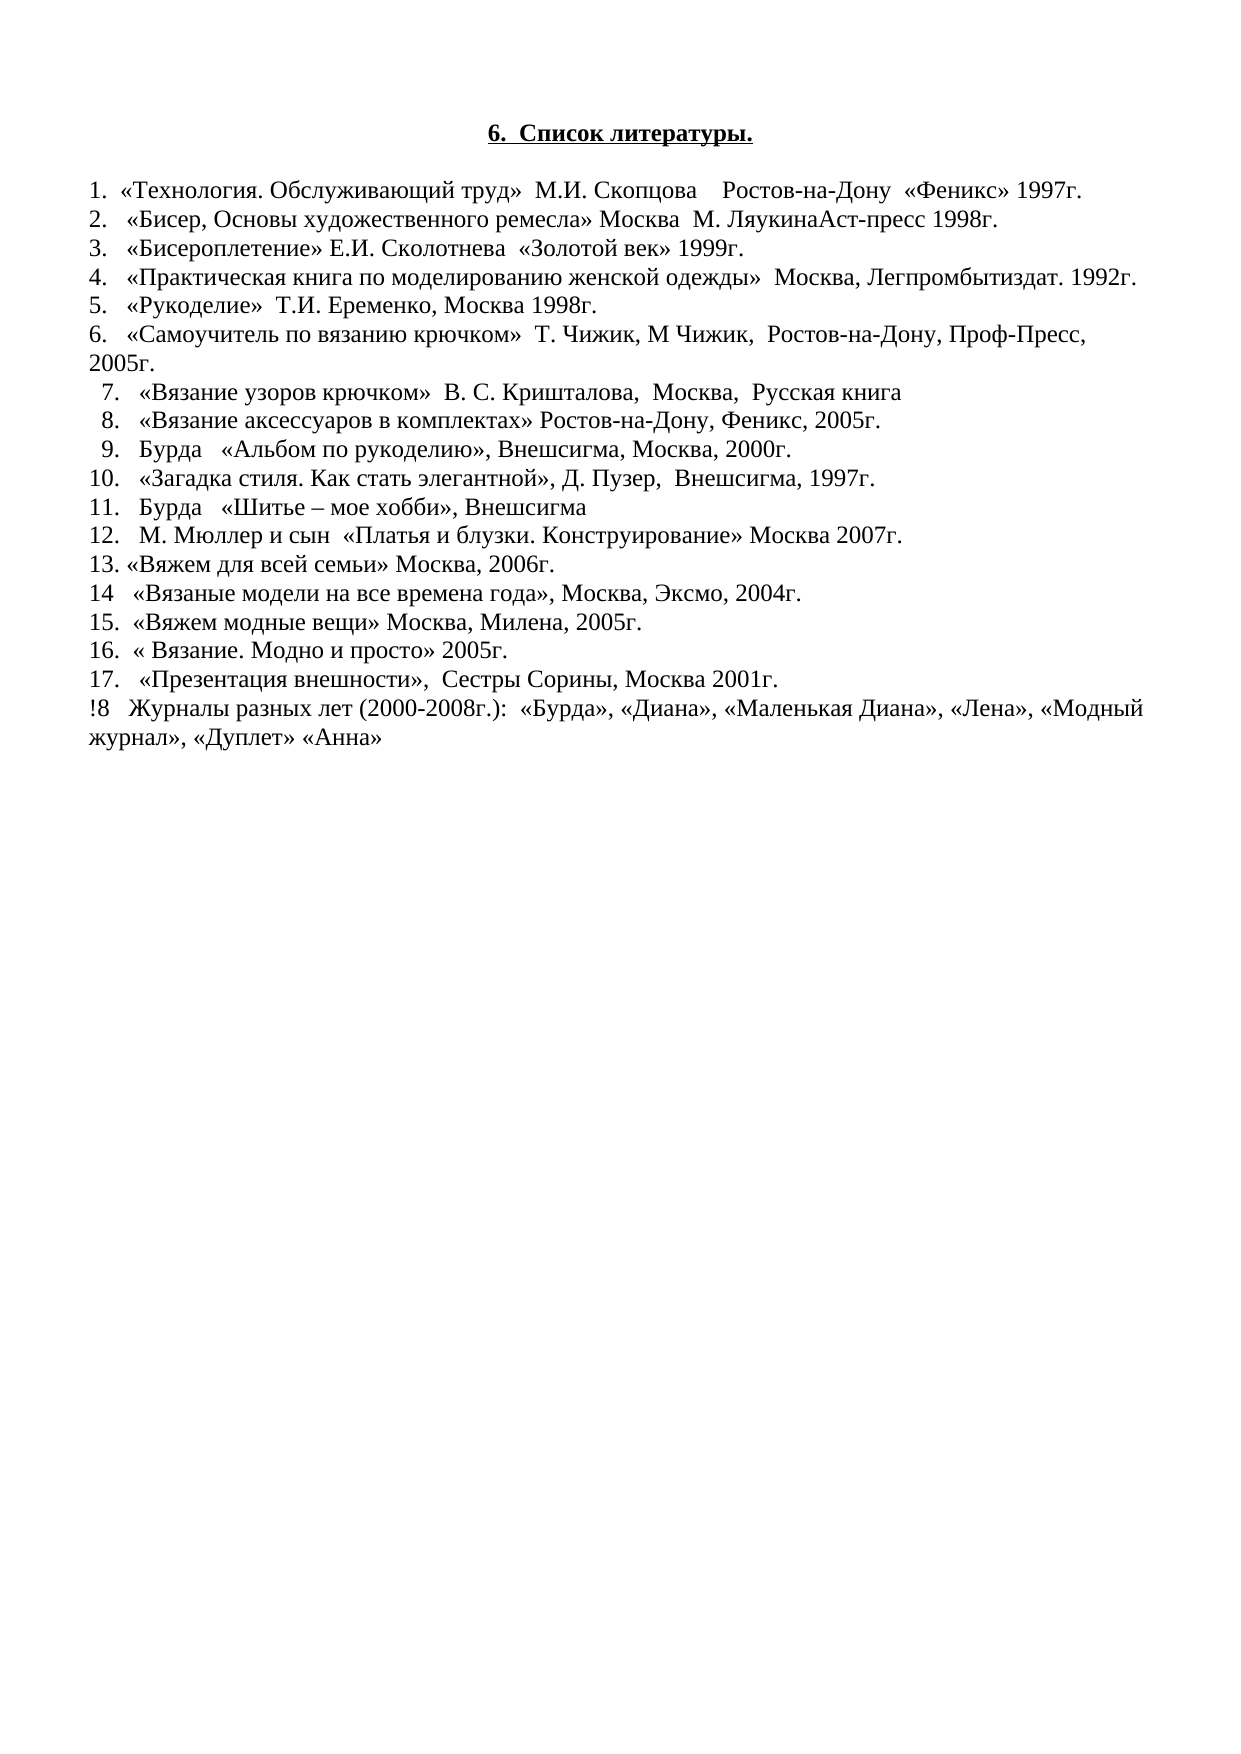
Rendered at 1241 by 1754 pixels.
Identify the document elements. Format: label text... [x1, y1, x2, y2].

text 6. «Самоучитель по вязанию крючком» Т. Чижик, М Чижик, Ростов-на-Дону, Проф-Пресс, 2005г. [89, 319, 1152, 377]
text 13. «Вяжем для всей семьи» Москва, 2006г. [89, 549, 1152, 578]
text 2. «Бисер, Основы художественного ремесла» Москва М. ЛяукинаАст-пресс 1998г. [89, 204, 1152, 233]
text 3. «Бисероплетение» Е.И. Сколотнева «Золотой век» 1999г. [89, 233, 1152, 262]
text 10. «Загадка стиля. Как стать элегантной», Д. Пузер, Внешсигма, 1997г. [89, 463, 1152, 492]
text 11. Бурда «Шитье – мое хобби», Внешсигма [89, 492, 1152, 521]
text 14 «Вязаные модели на все времена года», Москва, Эксмо, 2004г. [89, 578, 1152, 607]
text 15. «Вяжем модные вещи» Москва, Милена, 2005г. [89, 607, 1152, 636]
text 16. « Вязание. Модно и просто» 2005г. [89, 636, 1152, 664]
text 17. «Презентация внешности», Сестры Сорины, Москва 2001г. [89, 664, 1152, 693]
text 8. «Вязание аксессуаров в комплектах» Ростов-на-Дону, Феникс, 2005г. [89, 406, 1152, 434]
text 9. Бурда «Альбом по рукоделию», Внешсигма, Москва, 2000г. [89, 434, 1152, 463]
text 6. Список литературы. [89, 118, 1152, 147]
text 4. «Практическая книга по моделированию женской одежды» Москва, Легпромбытиздат. 1992г. [89, 262, 1152, 291]
text !8 Журналы разных лет (2000-2008г.): «Бурда», «Диана», «Маленькая Диана», «Лена», «Модный журнал», «Дуплет» «Анна» [89, 693, 1152, 751]
text 12. М. Мюллер и сын «Платья и блузки. Конструирование» Москва 2007г. [89, 521, 1152, 549]
text 5. «Рукоделие» Т.И. Еременко, Москва 1998г. [89, 291, 1152, 319]
text 7. «Вязание узоров крючком» В. С. Кришталова, Москва, Русская книга [89, 377, 1152, 406]
text 1. «Технология. Обслуживающий труд» М.И. Скопцова Ростов-на-Дону «Феникс» 1997г. [89, 176, 1152, 204]
